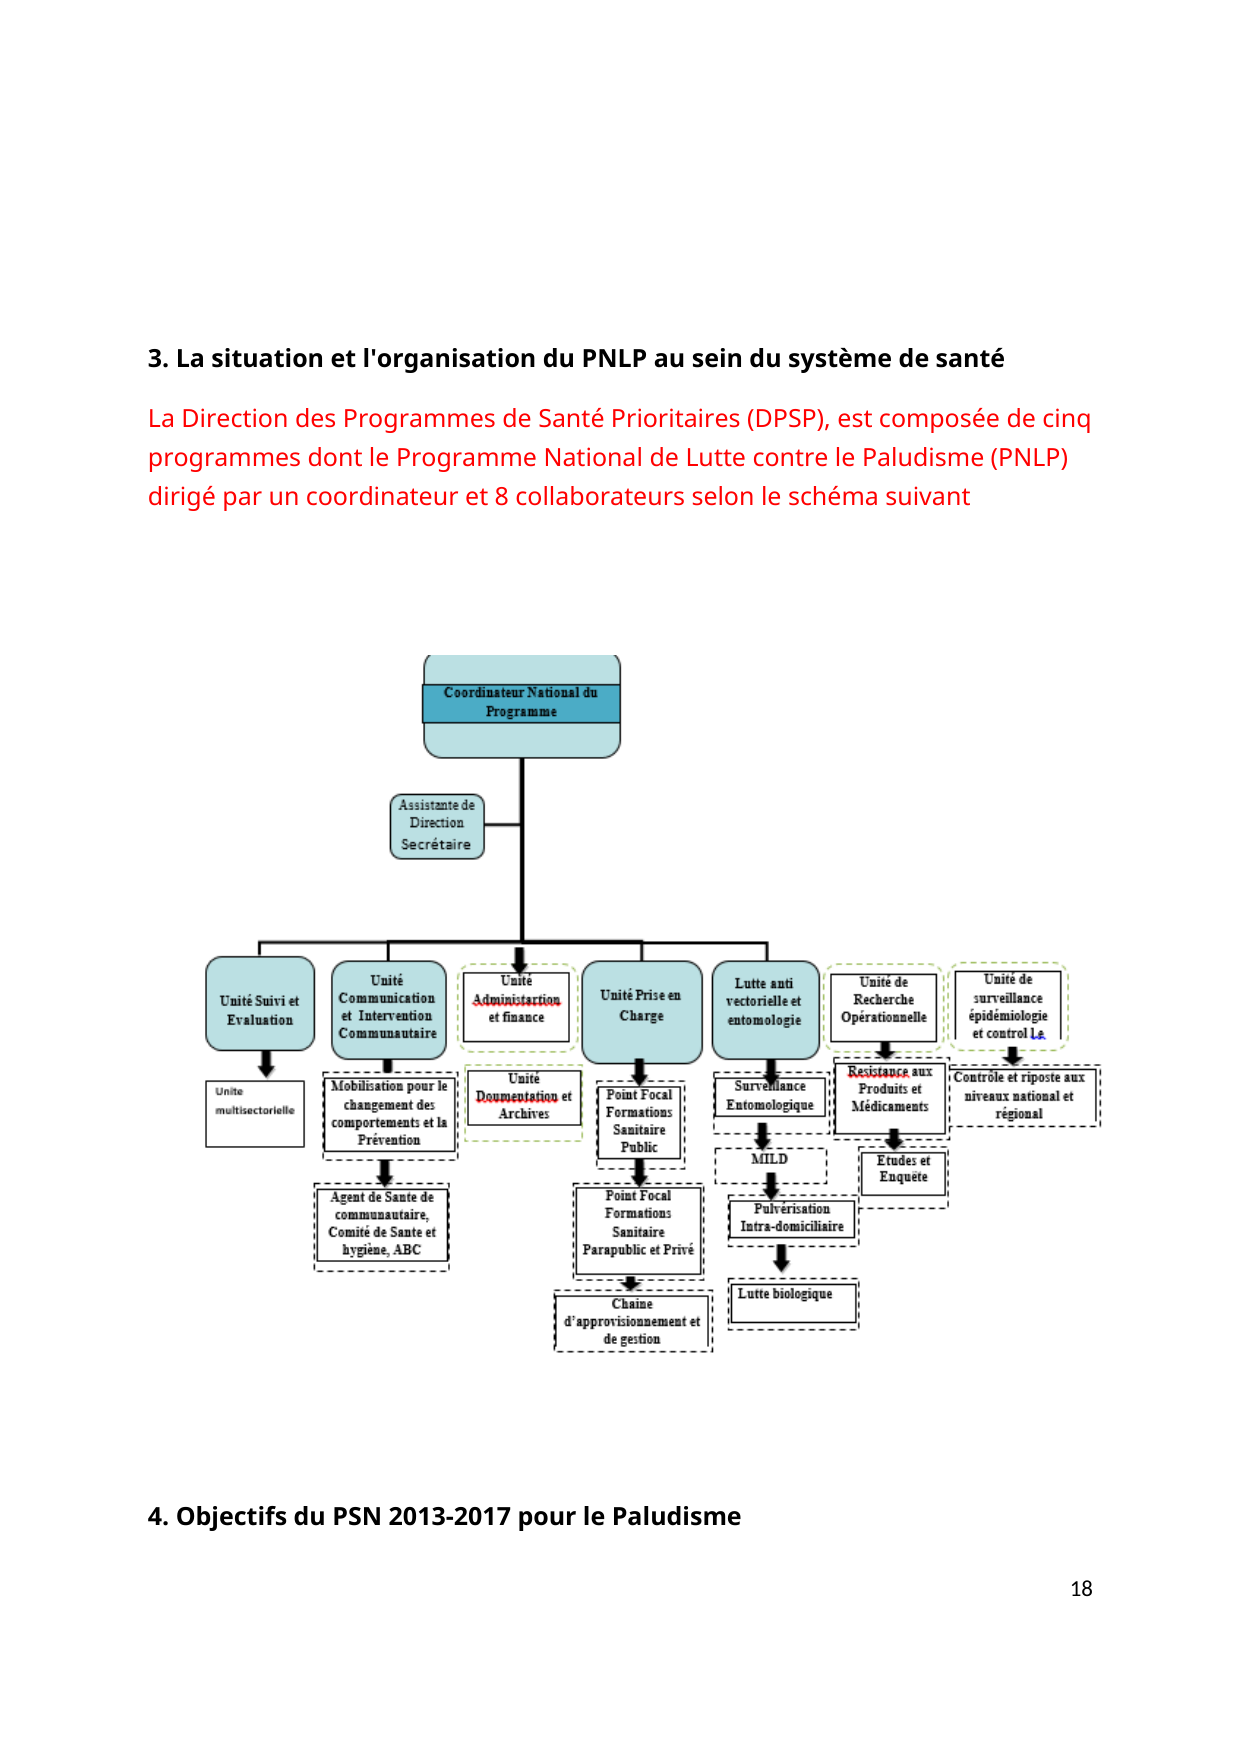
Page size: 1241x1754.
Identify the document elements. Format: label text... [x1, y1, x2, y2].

text 4. Objectifs du PSN 2013-2017 pour le Paludisme [148, 1498, 1093, 1532]
text La Direction des Programmes de Santé Prioritaires (DPSP), est composée de cinq programmes dont le Programme National de Lutte contre le Paludisme (PNLP) dirigé par un coordinateur et 8 collaborateurs selon le schéma suivant [148, 400, 1093, 513]
text 3. La situation et l'organisation du PNLP au sein du système de santé [148, 340, 1093, 374]
picture [147, 655, 1132, 1360]
